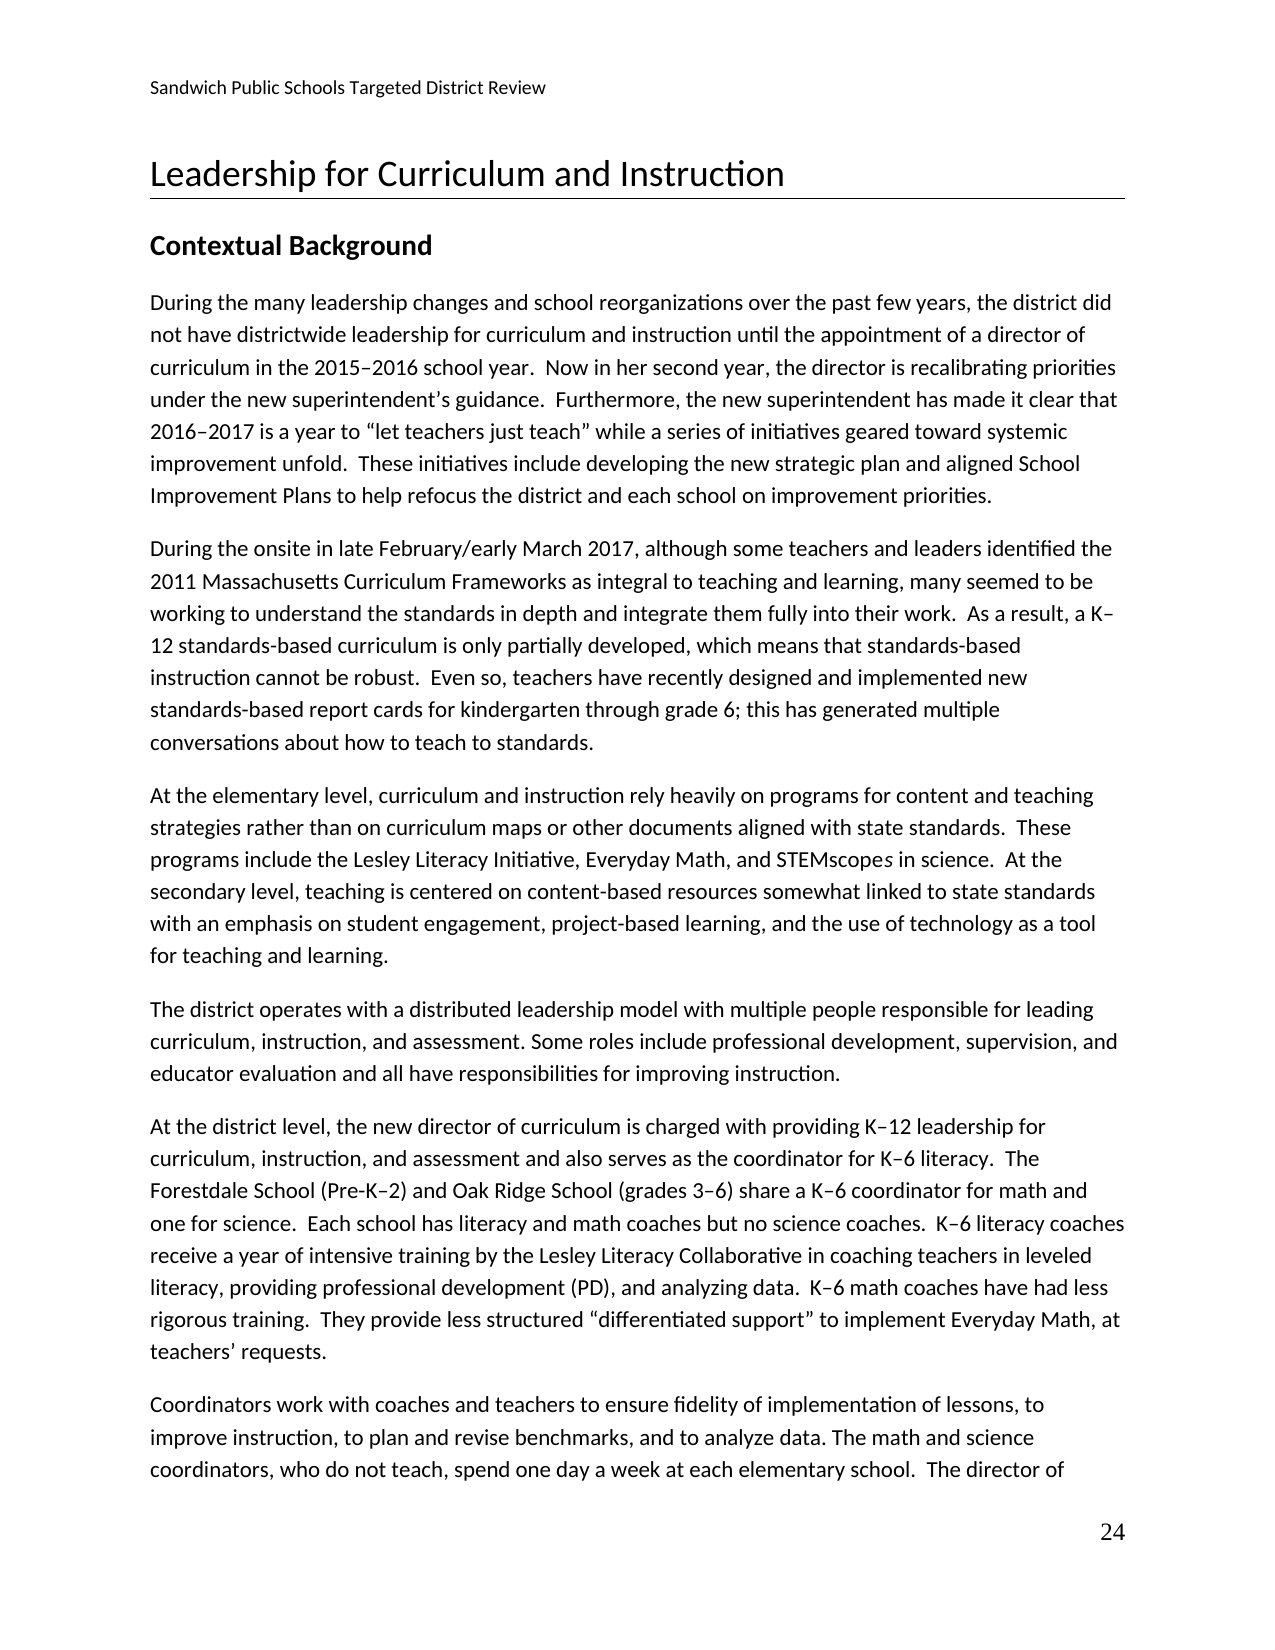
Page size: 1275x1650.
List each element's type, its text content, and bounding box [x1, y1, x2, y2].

text Contextual Background [150, 227, 1125, 262]
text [150, 1390, 1125, 1483]
text During the many leadership changes and school reorganizations over the past few years, the district did not have districtwide leadership for curriculum and instruction until the appointment of a director of curriculum in the 2015–2016 school year. Now in her second year, the director is recalibrating priorities under the new superintendent’s guidance. Furthermore, the new superintendent has made it clear that 2016–2017 is a year to “let teachers just teach” while a series of initiatives geared toward systemic improvement unfold. These initiatives include developing the new strategic plan and aligned School Improvement Plans to help refocus the district and each school on improvement priorities. [150, 288, 1125, 509]
text At the elementary level, curriculum and instruction rely heavily on programs for content and teaching strategies rather than on curriculum maps or other documents aligned with state standards. These programs include the Lesley Literacy Initiative, Everyday Math, and STEMscopes in science. At the secondary level, teaching is centered on content-based resources somewhat linked to state standards with an emphasis on student engagement, project-based learning, and the use of technology as a tool for teaching and learning. [150, 781, 1125, 970]
text The district operates with a distributed leadership model with multiple people responsible for leading curriculum, instruction, and assessment. Some roles include professional development, supervision, and educator evaluation and all have responsibilities for improving instruction. [150, 995, 1125, 1087]
text At the district level, the new director of curriculum is charged with providing K–12 leadership for curriculum, instruction, and assessment and also serves as the coordinator for K–6 literacy. The Forestdale School (Pre-K–2) and Oak Ridge School (grades 3–6) share a K–6 coordinator for math and one for science. Each school has literacy and math coaches but no science coaches. K–6 literacy coaches receive a year of intensive training by the Lesley Literacy Collaborative in coaching teachers in leveled literacy, providing professional development (PD), and analyzing data. K–6 math coaches have had less rigorous training. They provide less structured “differentiated support” to implement Everyday Math, at teachers’ requests. [150, 1112, 1125, 1365]
text Leadership for Curriculum and Instruction [150, 150, 1125, 198]
text During the onsite in late February/early March 2017, although some teachers and leaders identified the 2011 Massachusetts Curriculum Frameworks as integral to teaching and learning, many seemed to be working to understand the standards in depth and integrate them fully into their work. As a result, a K–12 standards-based curriculum is only partially developed, which means that standards-based instruction cannot be robust. Even so, teachers have recently designed and implemented new standards-based report cards for kindergarten through grade 6; this has generated multiple conversations about how to teach to standards. [150, 534, 1125, 756]
